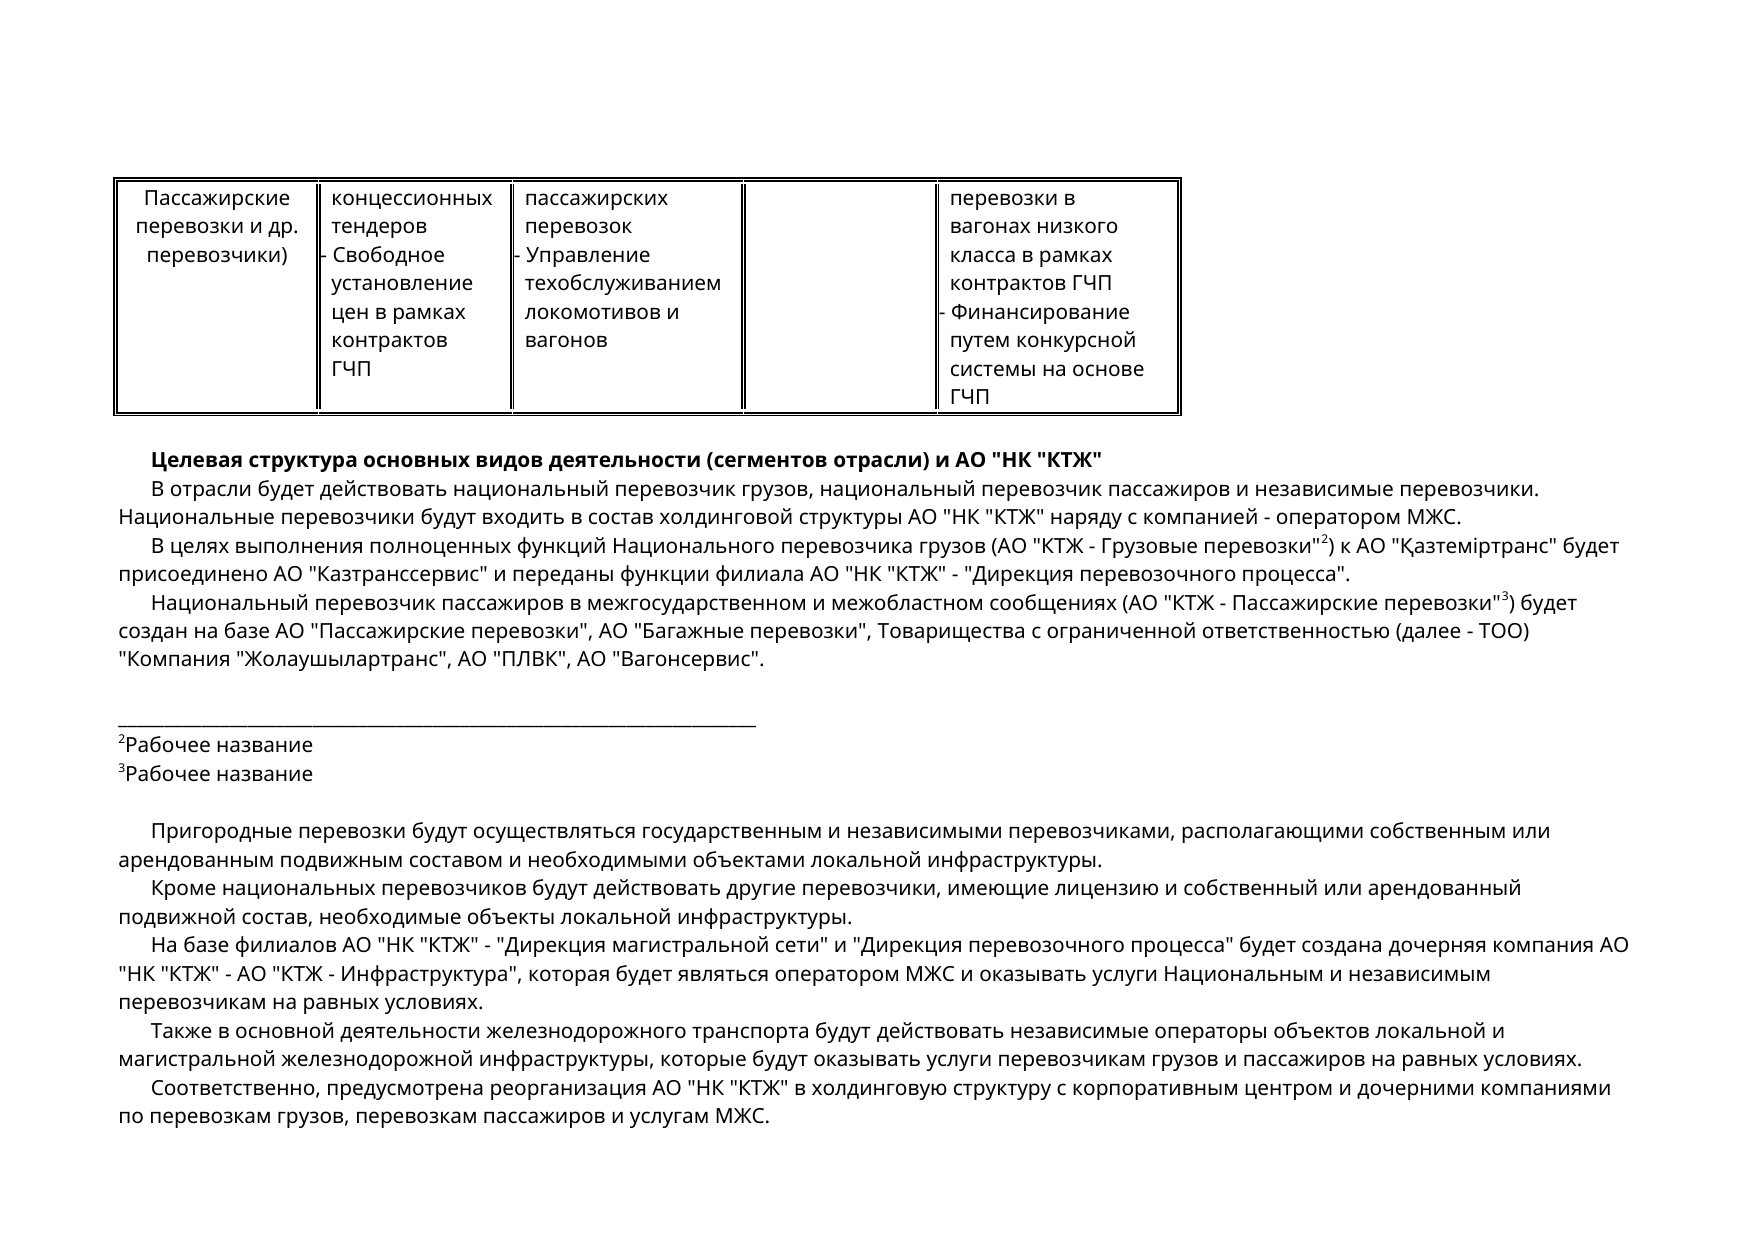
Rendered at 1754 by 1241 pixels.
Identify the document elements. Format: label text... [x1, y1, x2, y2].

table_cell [319, 182, 512, 412]
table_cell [744, 182, 937, 412]
text _____________________________________________________________________ 2Рабочее название 3Рабочее название [118, 702, 1636, 787]
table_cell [118, 182, 318, 412]
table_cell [512, 179, 743, 412]
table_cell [937, 179, 1179, 412]
text Целевая структура основных видов деятельности (сегментов отрасли) и АО "НК "КТЖ" В отрасли будет действовать национальный перевозчик грузов, национальный перевозчик пассажиров и независимые перевозчики. Национальные перевозчики будут входить в состав холдинговой структуры АО "НК "КТЖ" наряду с компанией - оператором МЖС. В целях выполнения полноценных функций Национального перевозчика грузов (АО "КТЖ - Грузовые перевозки"2) к АО "Қазтемiртранс" будет присоединено АО "Казтранссервис" и переданы функции филиала АО "НК "КТЖ" - "Дирекция перевозочного процесса". Национальный перевозчик пассажиров в межгосударственном и межобластном сообщениях (АО "КТЖ - Пассажирские перевозки"3) будет создан на базе АО "Пассажирские перевозки", АО "Багажные перевозки", Товарищества с ограниченной ответственностью (далее - ТОО) "Компания "Жолаушылартранс", АО "ПЛВК", АО "Вагонсервис". [118, 446, 1636, 673]
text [118, 817, 1636, 1129]
